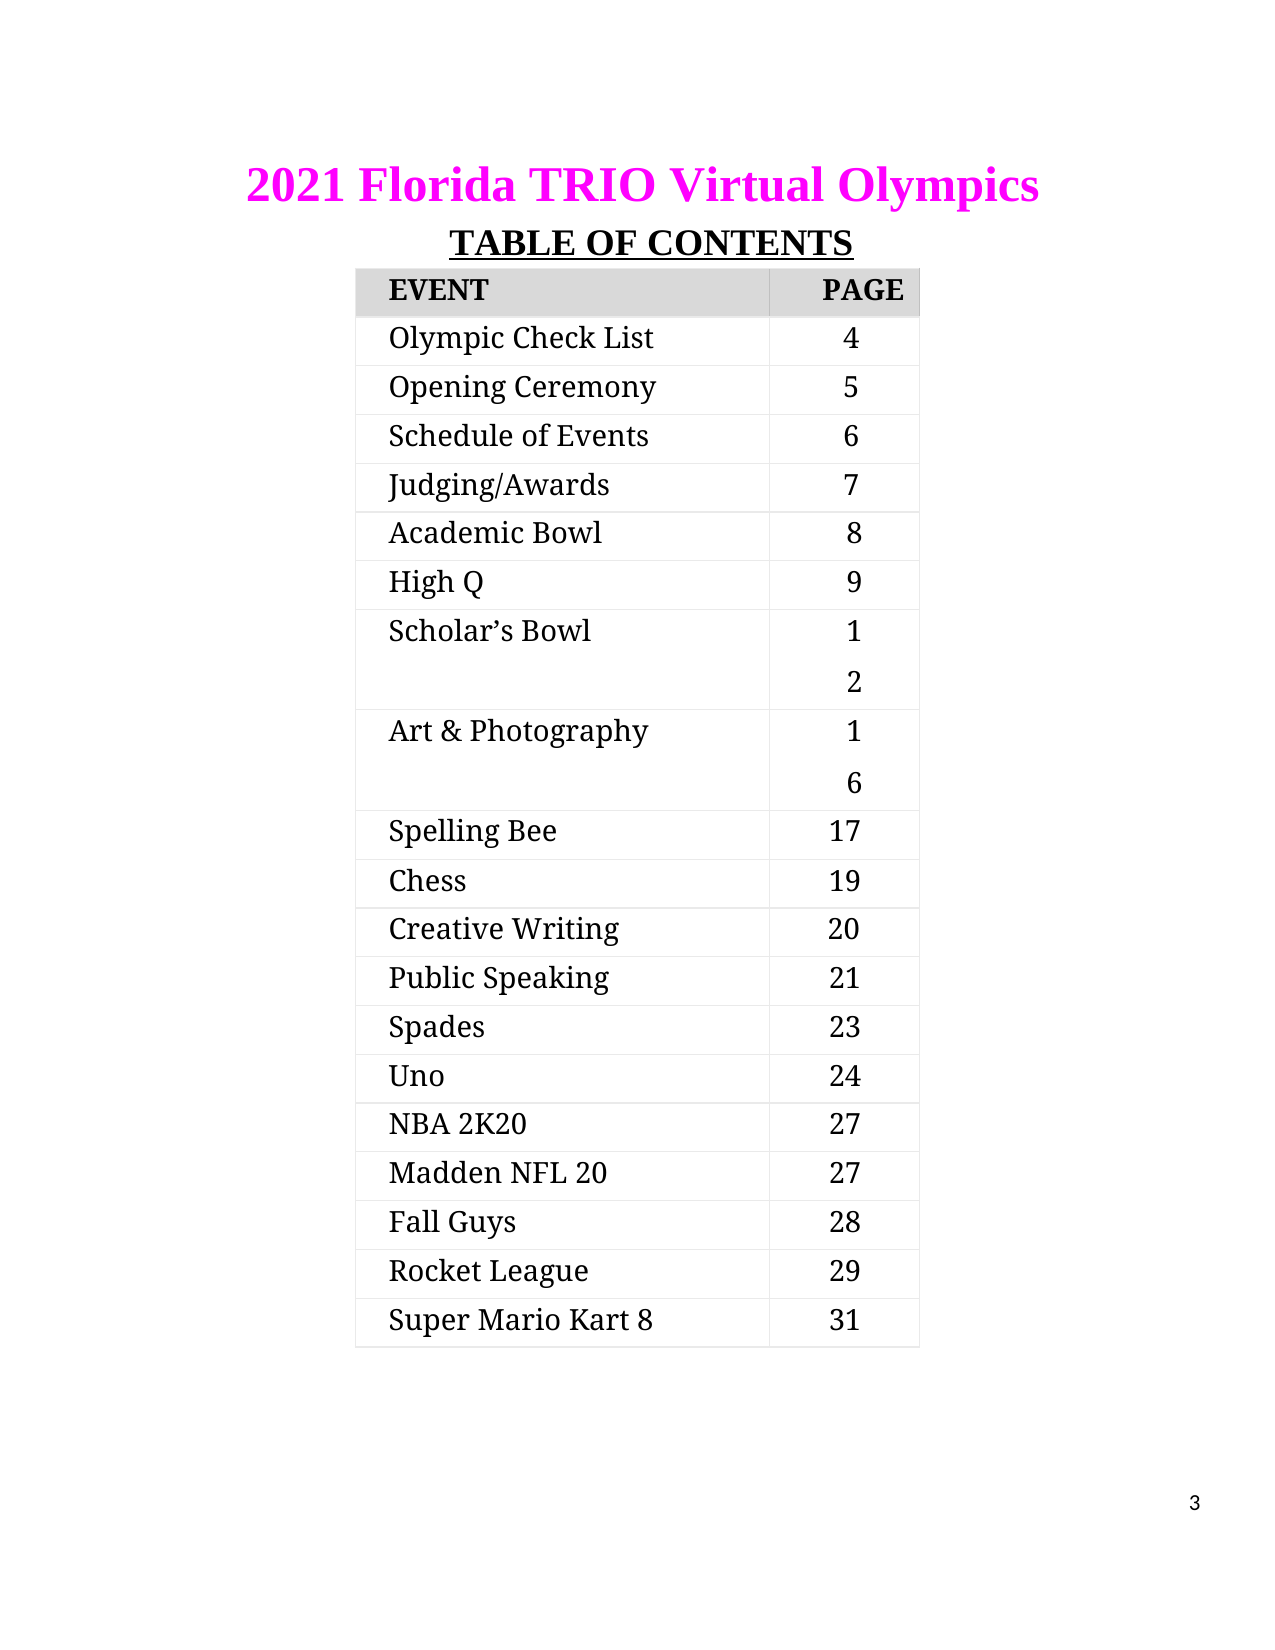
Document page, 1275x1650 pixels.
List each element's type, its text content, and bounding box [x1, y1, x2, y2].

table_cell 28 [770, 1201, 919, 1249]
table_cell Super Mario Kart 8 [356, 1299, 769, 1346]
table_cell Fall Guys [356, 1201, 769, 1249]
table_cell Art & Photography [356, 710, 769, 809]
table_cell 29 [770, 1250, 919, 1298]
table_cell 4 [770, 318, 919, 365]
table_cell 17 [770, 811, 919, 858]
table_cell Creative Writing [356, 909, 769, 956]
table_cell Spades [356, 1006, 769, 1053]
table_cell Olympic Check List [356, 318, 769, 365]
text TABLE OF CONTENTS [376, 221, 924, 264]
table_cell NBA 2K20 [356, 1104, 769, 1151]
table_cell 6 [770, 415, 919, 463]
table_cell 9 [770, 561, 919, 609]
table_cell Opening Ceremony [356, 366, 769, 414]
table_header PAGE [770, 269, 919, 316]
table_cell 8 [770, 513, 919, 560]
table_cell Chess [356, 860, 769, 907]
table_cell Madden NFL 20 [356, 1152, 769, 1200]
table_header EVENT [356, 269, 769, 316]
table_cell 23 [770, 1006, 919, 1053]
table_cell 19 [770, 860, 919, 907]
table_cell Schedule of Events [356, 415, 769, 463]
table_cell 21 [770, 957, 919, 1005]
table_cell Rocket League [356, 1250, 769, 1298]
table_cell Judging/Awards [356, 464, 769, 511]
table_cell 20 [770, 909, 919, 956]
table_cell Academic Bowl [356, 513, 769, 560]
table_cell Public Speaking [356, 957, 769, 1005]
table_cell 7 [770, 464, 919, 511]
table_cell 27 [770, 1104, 919, 1151]
table_cell High Q [356, 561, 769, 609]
table_cell 31 [770, 1299, 919, 1346]
text 2021 Florida TRIO Virtual Olympics [85, 155, 1200, 212]
table_cell Uno [356, 1055, 769, 1102]
table_cell 5 [770, 366, 919, 414]
table_cell Scholar’s Bowl [356, 610, 769, 709]
table_cell 12 [770, 610, 919, 709]
table_cell Spelling Bee [356, 811, 769, 858]
table_cell 27 [770, 1152, 919, 1200]
table_cell 16 [770, 710, 919, 809]
table_cell 24 [770, 1055, 919, 1102]
